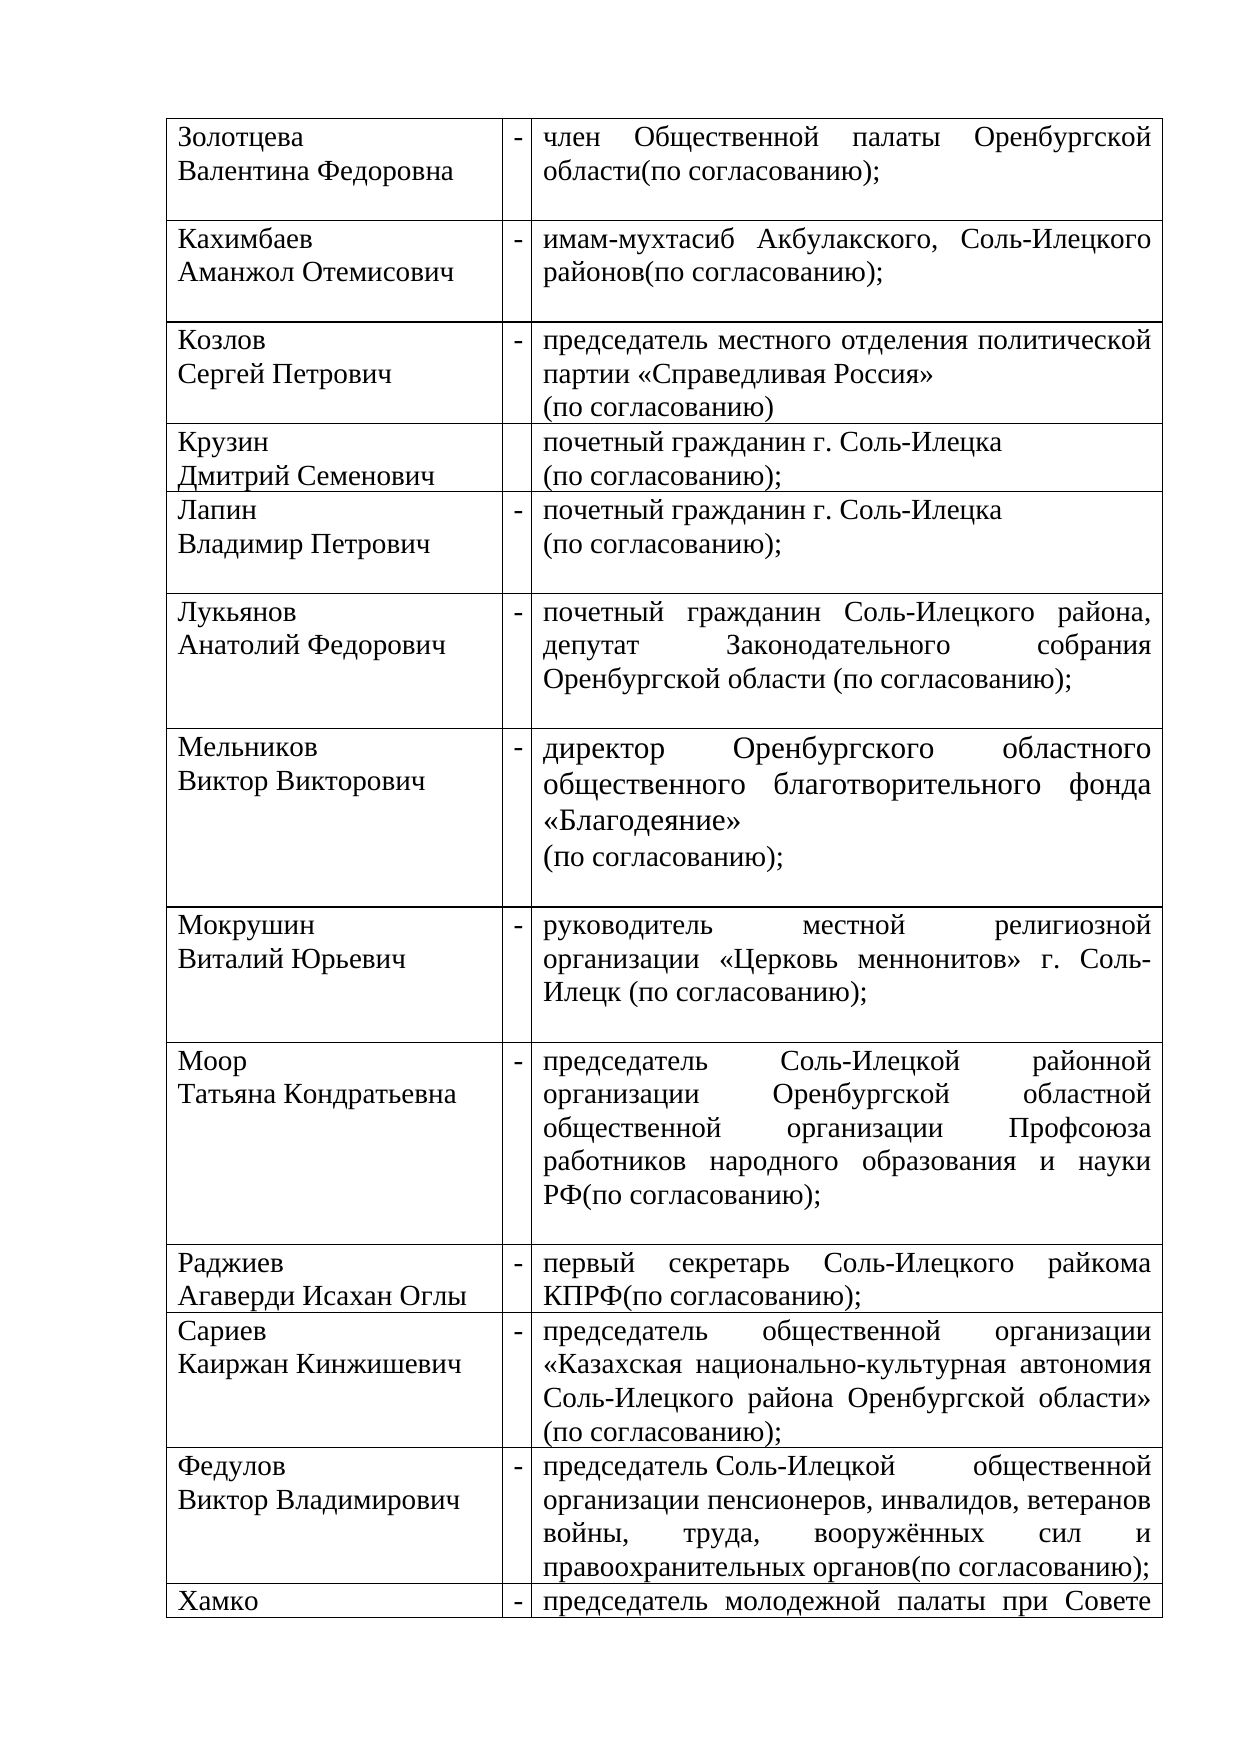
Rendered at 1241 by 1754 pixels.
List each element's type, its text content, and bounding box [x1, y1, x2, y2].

table_cell Лапин Владимир Петрович [167, 492, 502, 593]
table_cell Сариев Каиржан Кинжишевич [167, 1313, 502, 1447]
table_cell Кахимбаев Аманжол Отемисович [167, 221, 502, 321]
table_cell - [503, 1245, 531, 1312]
table_cell почетный гражданин г. Соль-Илецка (по согласованию); [532, 424, 1162, 491]
table_cell Раджиев Агаверди Исахан Оглы [167, 1245, 502, 1312]
table_cell первый секретарь Соль-Илецкого райкома КПРФ(по согласованию); [532, 1245, 1162, 1312]
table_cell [167, 1584, 502, 1617]
table_cell - [503, 1448, 531, 1582]
table_cell - [503, 729, 531, 906]
table_cell имам-мухтасиб Акбулакского, Соль-Илецкого районов(по согласованию); [532, 221, 1162, 321]
table_cell - [503, 908, 531, 1042]
table_cell председатель общественной организации «Казахская национально-культурная автономия Соль-Илецкого района Оренбургской области» (по согласованию); [532, 1313, 1162, 1447]
table_cell председатель Соль-Илецкой общественной организации пенсионеров, инвалидов, ветеранов войны, труда, вооружённых сил и правоохранительных органов(по согласованию); [911, 1448, 1162, 1582]
table_cell - [503, 1043, 531, 1244]
table_cell Крузин Дмитрий Семенович [167, 424, 502, 491]
table_cell Моор Татьяна Кондратьевна [167, 1043, 502, 1244]
table_cell - [503, 594, 531, 728]
table_cell - [503, 119, 531, 220]
table_cell председатель Соль-Илецкой районной организации Оренбургской областной общественной организации Профсоюза работников народного образования и науки РФ(по согласованию); [532, 1043, 1162, 1244]
table_cell [503, 424, 531, 491]
table_cell - [503, 1584, 531, 1617]
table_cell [532, 1584, 1162, 1617]
table_cell - [503, 221, 531, 321]
table_cell руководитель местной религиозной организации «Церковь меннонитов» г. Соль-Илецк (по согласованию); [532, 908, 1162, 1042]
table_cell - [503, 492, 531, 593]
table_cell - [503, 1313, 531, 1447]
table_cell Мельников Виктор Викторович [167, 729, 502, 906]
table_cell - [503, 323, 531, 423]
table_cell Лукьянов Анатолий Федорович [167, 594, 502, 728]
table_cell председатель местного отделения политической партии «Справедливая Россия» (по согласованию) [532, 323, 1162, 423]
table_cell директор Оренбургского областного общественного благотворительного фонда «Благодеяние» (по согласованию); [532, 729, 1162, 906]
table_cell почетный гражданин Соль-Илецкого района, депутат Законодательного собрания Оренбургской области (по согласованию); [532, 594, 1162, 728]
table_cell Золотцева Валентина Федоровна [167, 119, 502, 220]
table_cell Мокрушин Виталий Юрьевич [167, 908, 502, 1042]
table_cell Козлов Сергей Петрович [167, 323, 502, 423]
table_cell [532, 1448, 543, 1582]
table_cell член Общественной палаты Оренбургской области(по согласованию); [532, 119, 1162, 220]
table_cell почетный гражданин г. Соль-Илецка (по согласованию); [532, 492, 1162, 593]
table_cell Федулов Виктор Владимирович [167, 1448, 502, 1582]
